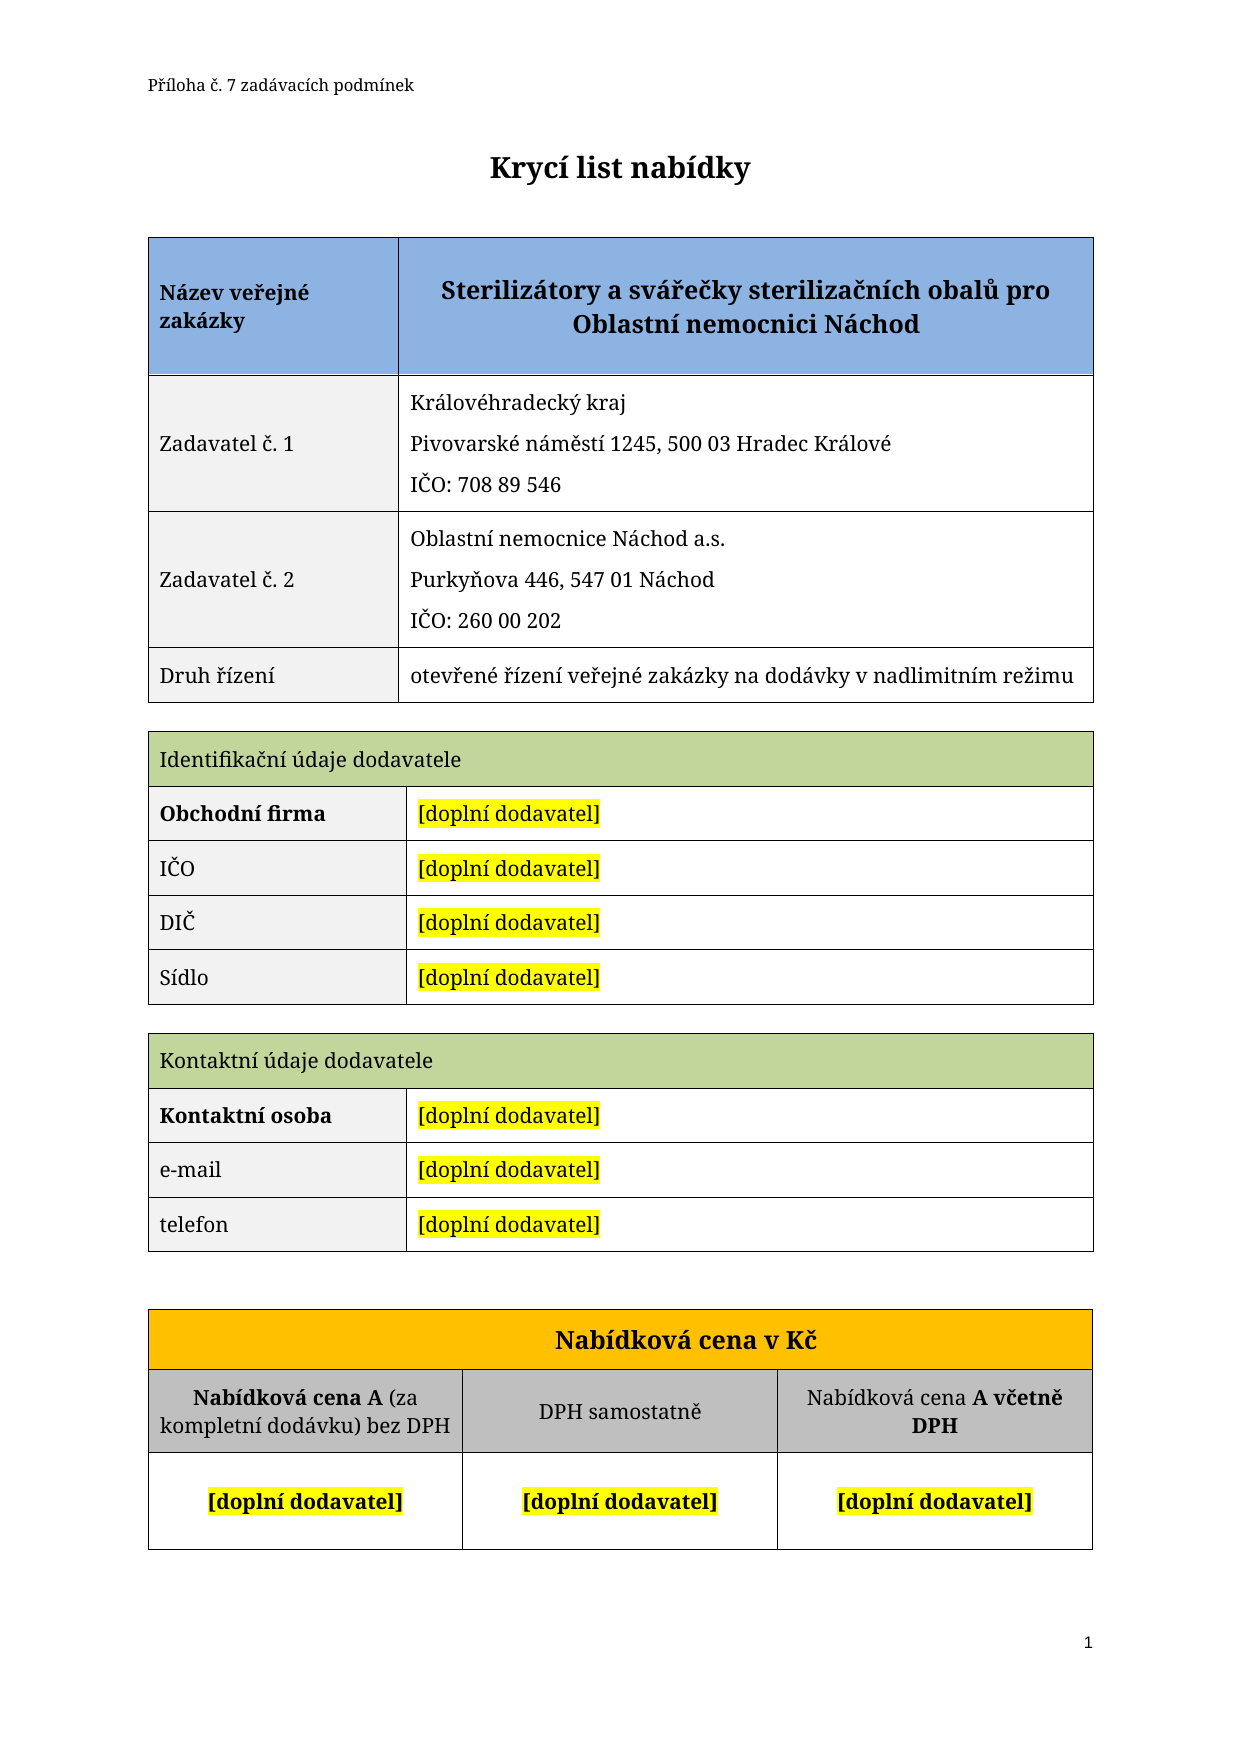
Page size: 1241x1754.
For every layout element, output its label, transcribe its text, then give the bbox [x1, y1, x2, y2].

table_cell Kontaktní osoba [149, 1089, 406, 1142]
table_cell [doplní dodavatel] [463, 1453, 777, 1549]
table_cell [doplní dodavatel] [407, 787, 1093, 840]
table_cell Obchodní firma [149, 787, 406, 840]
table_cell Královéhradecký kraj Pivovarské náměstí 1245, 500 03 Hradec Králové IČO: 708 89 546 [399, 376, 1093, 511]
table_cell Druh řízení [149, 648, 398, 702]
table_cell DIČ [149, 896, 406, 949]
table_header Název veřejné zakázky [149, 238, 398, 374]
table_cell [doplní dodavatel] [407, 1143, 1093, 1197]
table_cell telefon [149, 1198, 406, 1251]
table_cell Zadavatel č. 1 [149, 376, 398, 511]
table_cell Zadavatel č. 2 [149, 512, 398, 647]
table_cell Oblastní nemocnice Náchod a.s. Purkyňova 446, 547 01 Náchod IČO: 260 00 202 [399, 512, 1093, 647]
table_cell otevřené řízení veřejné zakázky na dodávky v nadlimitním režimu [399, 648, 1093, 702]
table_cell IČO [149, 841, 406, 895]
table_cell [doplní dodavatel] [407, 896, 1093, 949]
table_cell [doplní dodavatel] [407, 841, 1093, 895]
text Krycí list nabídky [148, 148, 1093, 187]
table_cell [doplní dodavatel] [407, 950, 1093, 1004]
table_cell e-mail [149, 1143, 406, 1197]
table_cell Nabídková cena A (za kompletní dodávku) bez DPH [149, 1370, 462, 1452]
table_header Identifikační údaje dodavatele [149, 732, 1093, 786]
table_cell [doplní dodavatel] [407, 1198, 1093, 1251]
table_cell [doplní dodavatel] [149, 1453, 462, 1549]
table_cell Nabídková cena A včetně DPH [778, 1370, 1092, 1452]
table_cell [doplní dodavatel] [778, 1453, 1092, 1549]
table_cell Sídlo [149, 950, 406, 1004]
table_cell DPH samostatně [463, 1370, 777, 1452]
table_header Sterilizátory a svářečky sterilizačních obalů pro Oblastní nemocnici Náchod [399, 238, 1093, 374]
table_header Nabídková cena v Kč [149, 1310, 1092, 1369]
table_cell [doplní dodavatel] [407, 1089, 1093, 1142]
table_header Kontaktní údaje dodavatele [149, 1034, 1093, 1088]
